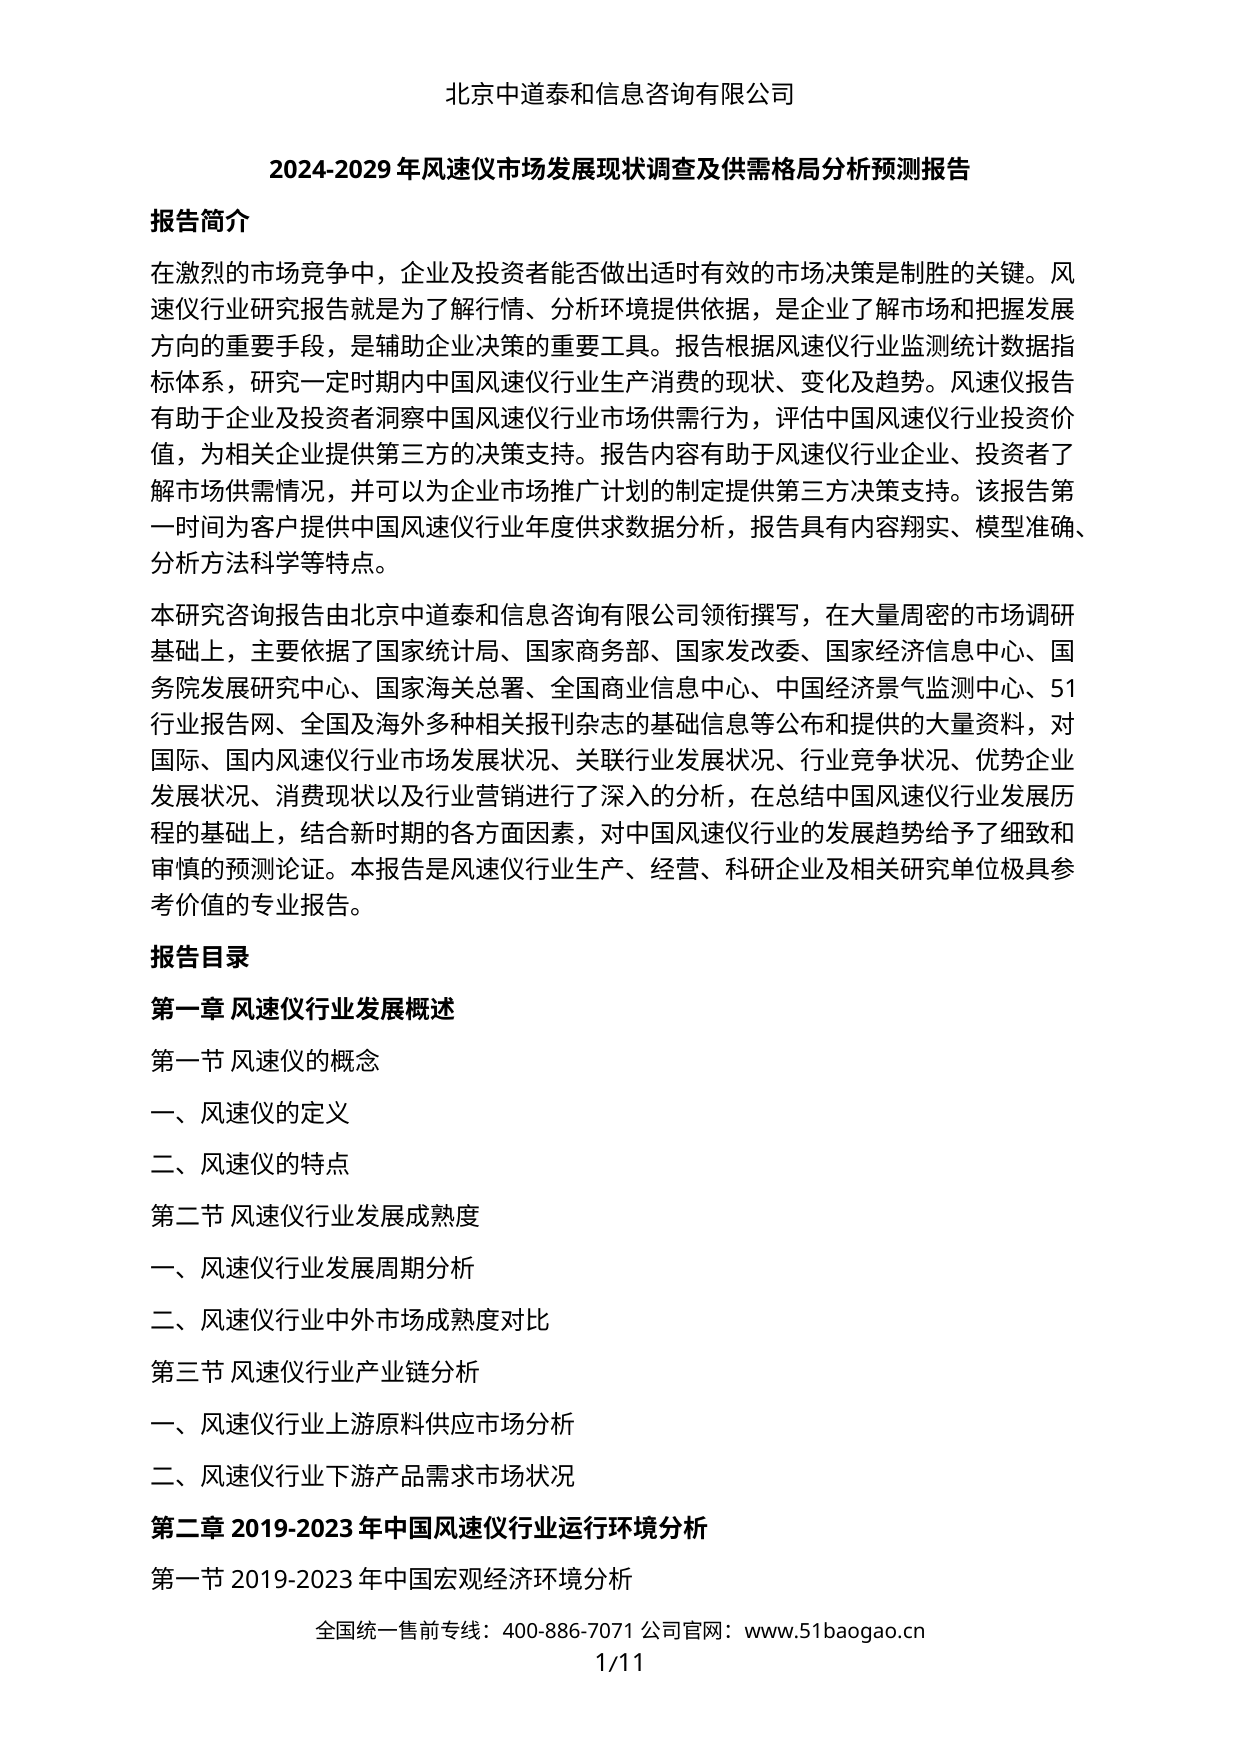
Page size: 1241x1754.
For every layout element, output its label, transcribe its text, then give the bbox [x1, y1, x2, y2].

text 一、风速仪行业发展周期分析 [150, 1249, 1090, 1285]
text 二、风速仪行业下游产品需求市场状况 [150, 1456, 1090, 1492]
text 报告目录 [150, 937, 1090, 974]
text 报告简介 [150, 202, 1090, 238]
text 一、风速仪的定义 [150, 1093, 1090, 1129]
text 本研究咨询报告由北京中道泰和信息咨询有限公司领衔撰写，在大量周密的市场调研基础上，主要依据了国家统计局、国家商务部、国家发改委、国家经济信息中心、国务院发展研究中心、国家海关总署、全国商业信息中心、中国经济景气监测中心、51行业报告网、全国及海外多种相关报刊杂志的基础信息等公布和提供的大量资料，对国际、国内风速仪行业市场发展状况、关联行业发展状况、行业竞争状况、优势企业发展状况、消费现状以及行业营销进行了深入的分析，在总结中国风速仪行业发展历程的基础上，结合新时期的各方面因素，对中国风速仪行业的发展趋势给予了细致和审慎的预测论证。本报告是风速仪行业生产、经营、科研企业及相关研究单位极具参考价值的专业报告。 [150, 596, 1090, 922]
text 第三节 风速仪行业产业链分析 [150, 1352, 1090, 1389]
text 二、风速仪行业中外市场成熟度对比 [150, 1301, 1090, 1337]
text 在激烈的市场竞争中，企业及投资者能否做出适时有效的市场决策是制胜的关键。风速仪行业研究报告就是为了解行情、分析环境提供依据，是企业了解市场和把握发展方向的重要手段，是辅助企业决策的重要工具。报告根据风速仪行业监测统计数据指标体系，研究一定时期内中国风速仪行业生产消费的现状、变化及趋势。风速仪报告有助于企业及投资者洞察中国风速仪行业市场供需行为，评估中国风速仪行业投资价值，为相关企业提供第三方的决策支持。报告内容有助于风速仪行业企业、投资者了解市场供需情况，并可以为企业市场推广计划的制定提供第三方决策支持。该报告第一时间为客户提供中国风速仪行业年度供求数据分析，报告具有内容翔实、模型准确、分析方法科学等特点。 [150, 254, 1090, 580]
text 二、风速仪的特点 [150, 1145, 1090, 1181]
text 一、风速仪行业上游原料供应市场分析 [150, 1404, 1090, 1441]
text 第二节 风速仪行业发展成熟度 [150, 1197, 1090, 1233]
text 2024-2029年风速仪市场发展现状调查及供需格局分析预测报告 [150, 150, 1090, 186]
text 第二章 2019-2023年中国风速仪行业运行环境分析 [150, 1508, 1090, 1544]
text 第一章 风速仪行业发展概述 [150, 989, 1090, 1026]
text 第一节 2019-2023年中国宏观经济环境分析 [150, 1560, 1090, 1596]
text 第一节 风速仪的概念 [150, 1041, 1090, 1077]
